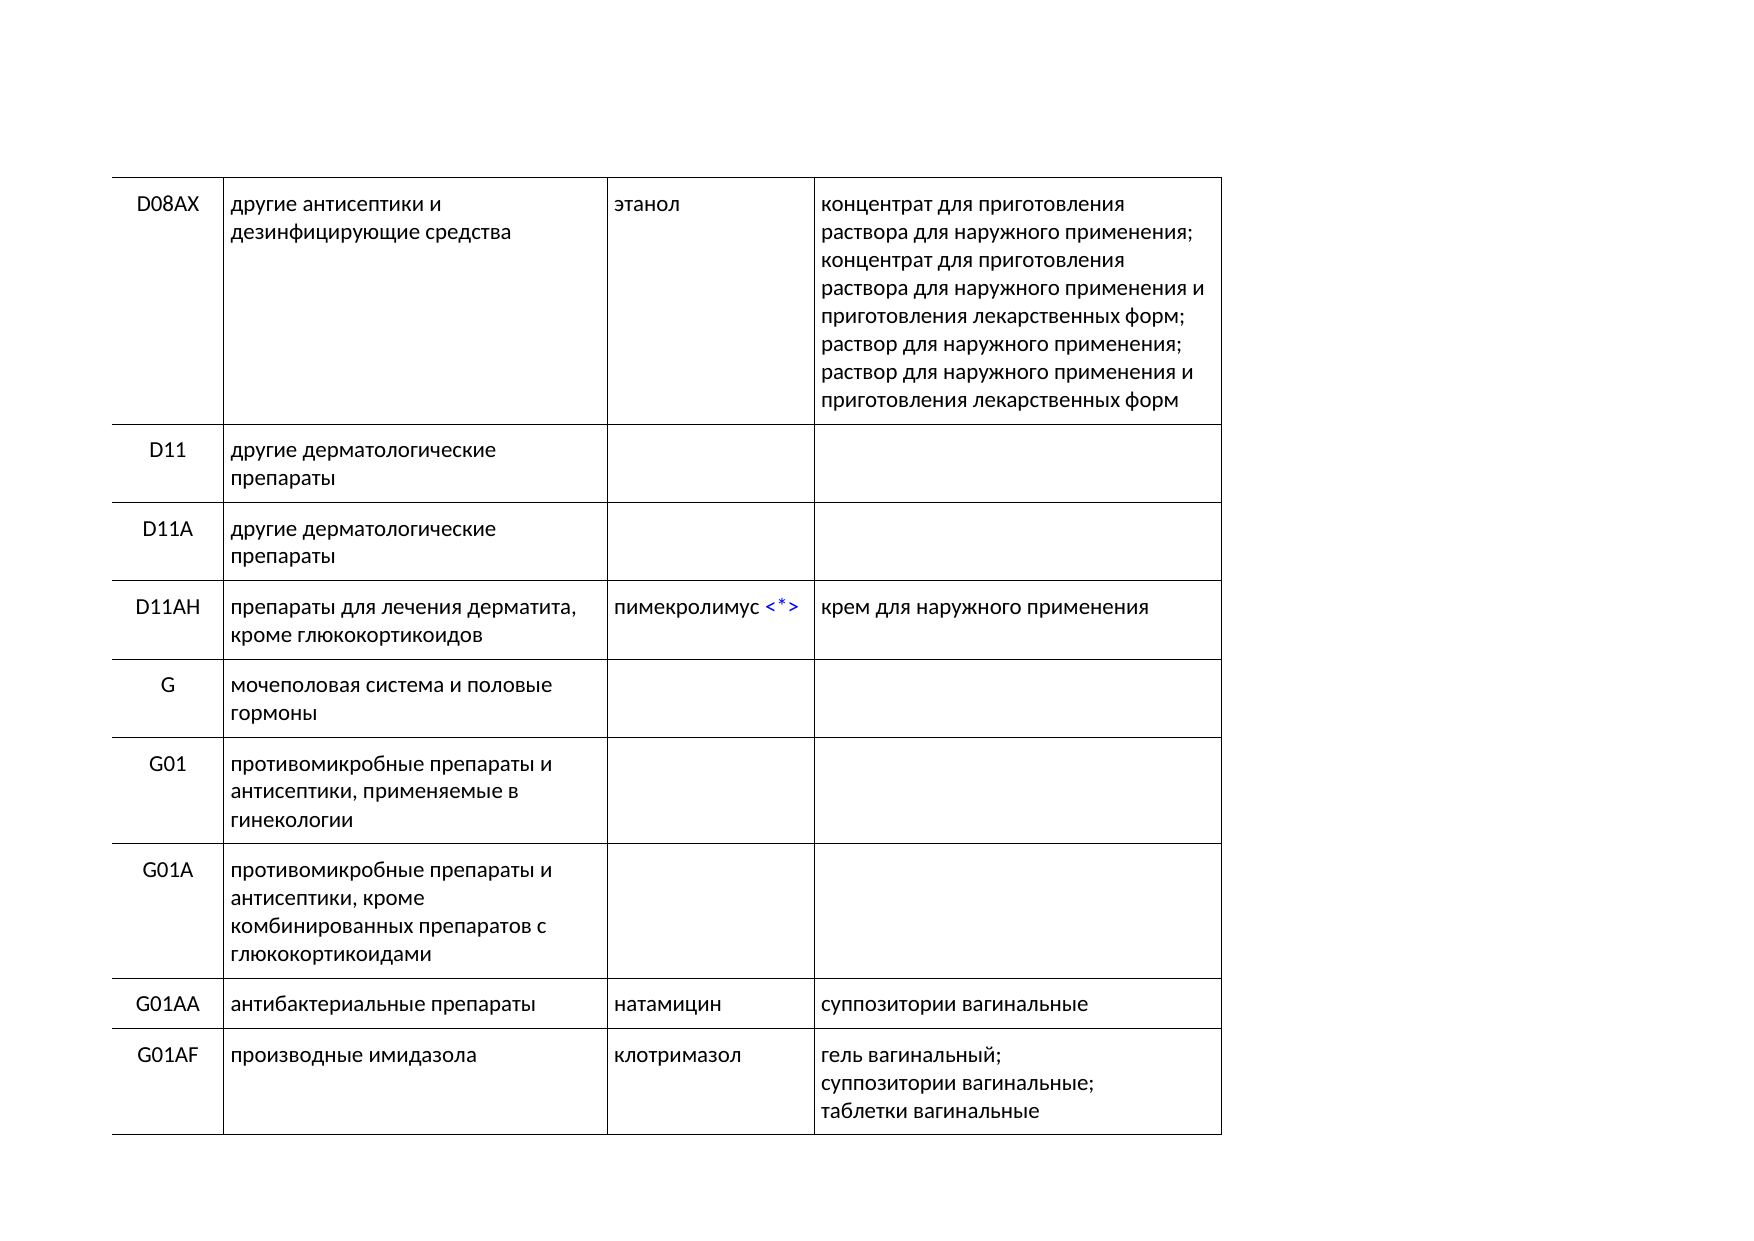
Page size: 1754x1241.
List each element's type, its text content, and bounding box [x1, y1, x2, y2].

table_cell [815, 844, 1221, 978]
table_cell [815, 503, 1221, 580]
table_cell G01AA [112, 979, 223, 1028]
table_cell натамицин [608, 979, 814, 1028]
table_cell этанол [608, 178, 814, 424]
table_cell G [112, 660, 223, 737]
table_cell препараты для лечения дерматита, кроме глюкокортикоидов [224, 581, 607, 659]
table_cell D08AX [112, 178, 223, 424]
table_cell крем для наружного применения [815, 581, 1221, 659]
table_cell [608, 738, 814, 843]
table_cell [815, 660, 1221, 737]
table_cell другие антисептики и дезинфицирующие средства [224, 178, 607, 424]
table_cell гель вагинальный; суппозитории вагинальные; таблетки вагинальные [815, 1029, 1221, 1134]
table_cell [608, 425, 814, 502]
table_cell производные имидазола [224, 1029, 607, 1134]
table_cell [608, 844, 814, 978]
table_cell противомикробные препараты и антисептики, применяемые в гинекологии [224, 738, 607, 843]
table_cell другие дерматологические препараты [224, 425, 607, 502]
table_cell G01AF [112, 1029, 223, 1134]
table_cell [815, 425, 1221, 502]
table_cell противомикробные препараты и антисептики, кроме комбинированных препаратов с глюкокортикоидами [224, 844, 607, 978]
table_cell суппозитории вагинальные [815, 979, 1221, 1028]
table_cell концентрат для приготовления раствора для наружного применения; концентрат для приготовления раствора для наружного применения и приготовления лекарственных форм; раствор для наружного применения; раствор для наружного применения и приготовления лекарственных форм [815, 178, 1221, 424]
table_cell G01A [112, 844, 223, 978]
table_cell [608, 503, 814, 580]
table_cell мочеполовая система и половые гормоны [224, 660, 607, 737]
table_cell D11 [112, 425, 223, 502]
table_cell D11AH [112, 581, 223, 659]
table_cell клотримазол [608, 1029, 814, 1134]
table_cell антибактериальные препараты [224, 979, 607, 1028]
table_cell [608, 660, 814, 737]
table_cell [815, 738, 1221, 843]
table_cell D11A [112, 503, 223, 580]
table_cell другие дерматологические препараты [224, 503, 607, 580]
table_cell G01 [112, 738, 223, 843]
table_cell пимекролимус <*> [608, 581, 814, 659]
